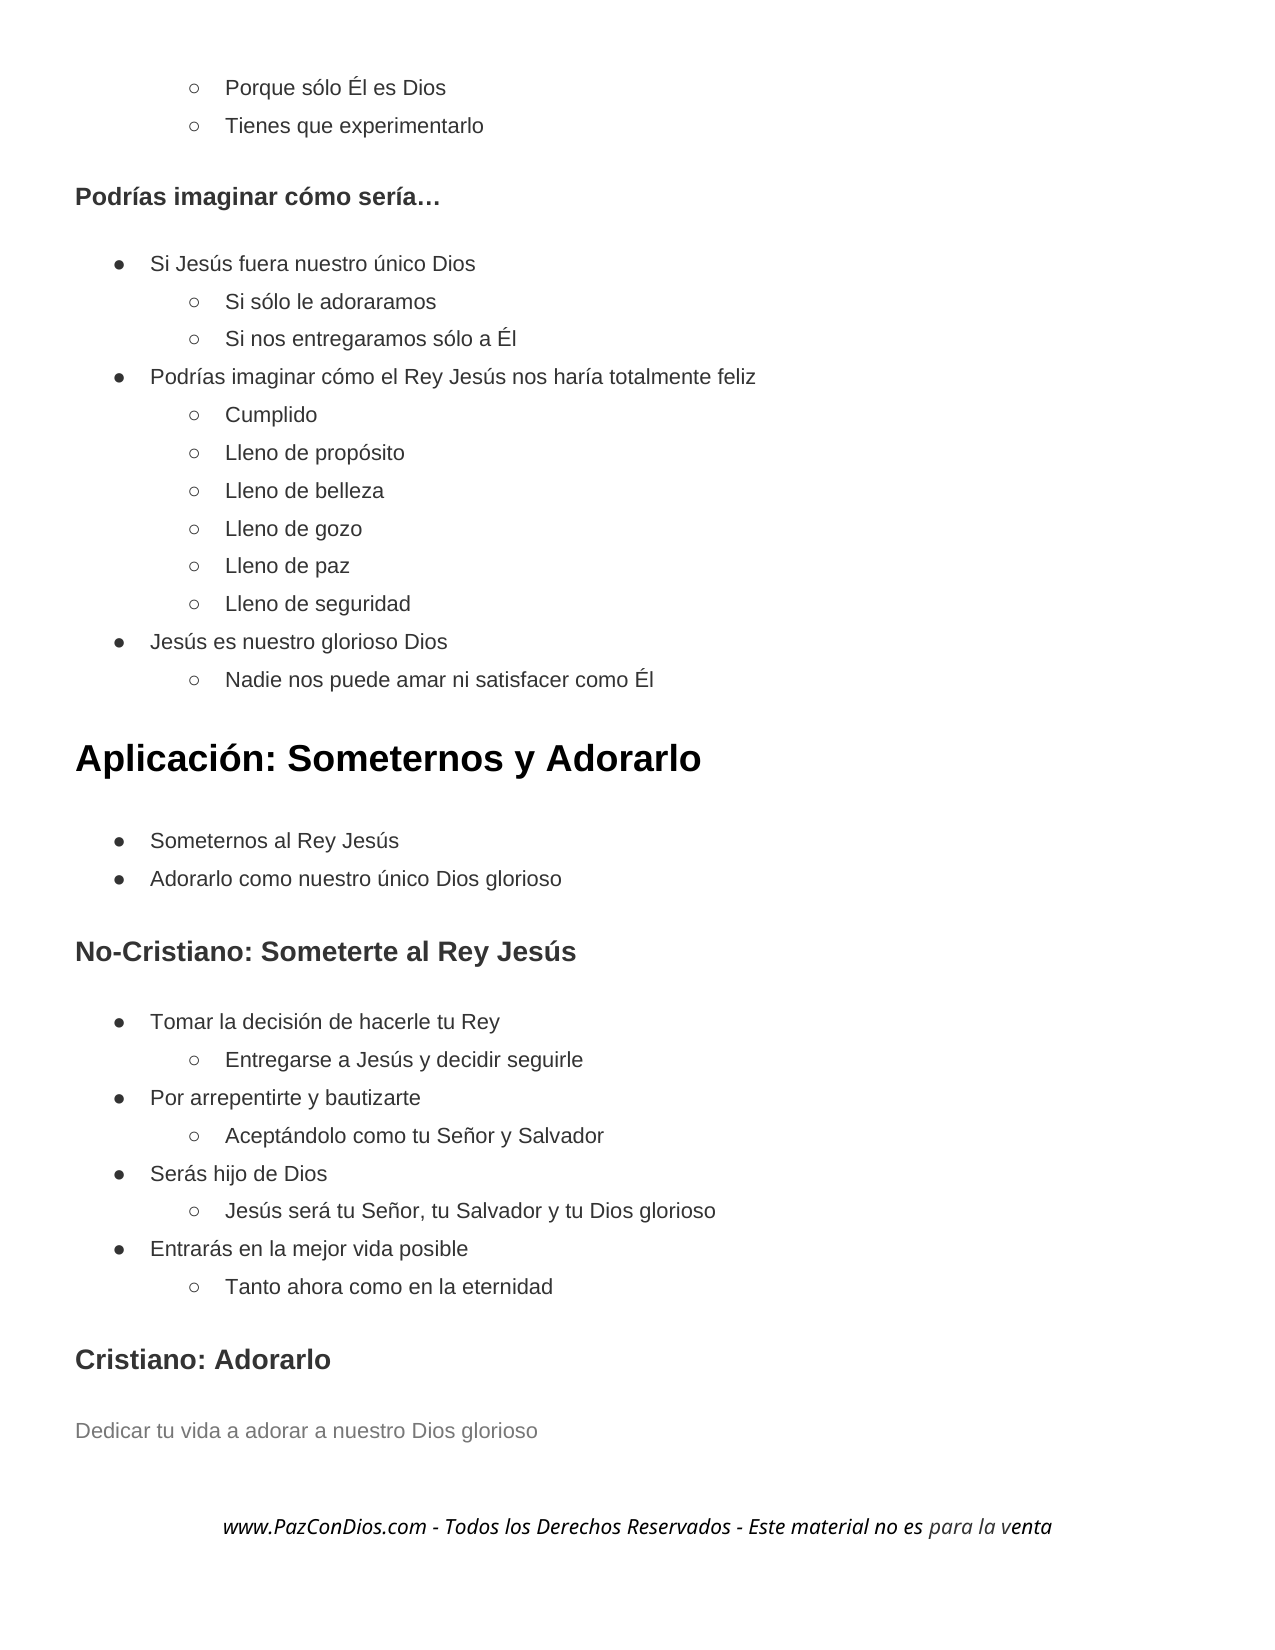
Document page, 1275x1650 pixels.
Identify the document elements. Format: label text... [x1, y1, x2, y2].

list Tanto ahora como en la eternidad [225, 1274, 1200, 1299]
list Si sólo le adoraramos [187, 288, 1200, 314]
list Lleno de propósito [225, 440, 1200, 465]
text Dedicar tu vida a adorar a nuestro Dios glorioso [75, 1418, 1200, 1443]
list Lleno de belleza [225, 478, 1200, 503]
list Tomar la decisión de hacerle tu Rey [150, 1009, 1200, 1034]
list Podrías imaginar cómo el Rey Jesús nos haría totalmente feliz [150, 364, 1200, 389]
list Tienes que experimentarlo [225, 113, 1200, 138]
list Si nos entregaramos sólo a Él [225, 326, 1200, 352]
list Jesús será tu Señor, tu Salvador y tu Dios glorioso [225, 1198, 1200, 1223]
subtitle Podrías imaginar cómo sería… [75, 182, 1200, 211]
list Lleno de gozo [225, 515, 1200, 541]
list Lleno de seguridad [225, 591, 1200, 616]
list Si Jesús fuera nuestro único Dios [150, 251, 1200, 276]
list Por arrepentirte y bautizarte [150, 1085, 1200, 1110]
list Entrarás en la mejor vida posible [150, 1236, 1200, 1261]
list Someternos al Rey Jesús [150, 828, 1200, 853]
list Serás hijo de Dios [150, 1160, 1200, 1186]
list Nadie nos puede amar ni satisfacer como Él [225, 667, 1200, 692]
subtitle Cristiano: Adorarlo [75, 1343, 1200, 1375]
list Entregarse a Jesús y decidir seguirle [225, 1047, 1200, 1072]
subtitle No-Cristiano: Someterte al Rey Jesús [75, 934, 1200, 967]
list Cumplido [225, 402, 1200, 427]
list Porque sólo Él es Dios [225, 75, 1200, 100]
list Aceptándolo como tu Señor y Salvador [225, 1123, 1200, 1148]
subtitle Aplicación: Someternos y Adorarlo [75, 736, 1200, 779]
list Adorarlo como nuestro único Dios glorioso [150, 865, 1200, 891]
list Jesús es nuestro glorioso Dios [150, 629, 1200, 654]
list Lleno de paz [225, 553, 1200, 578]
